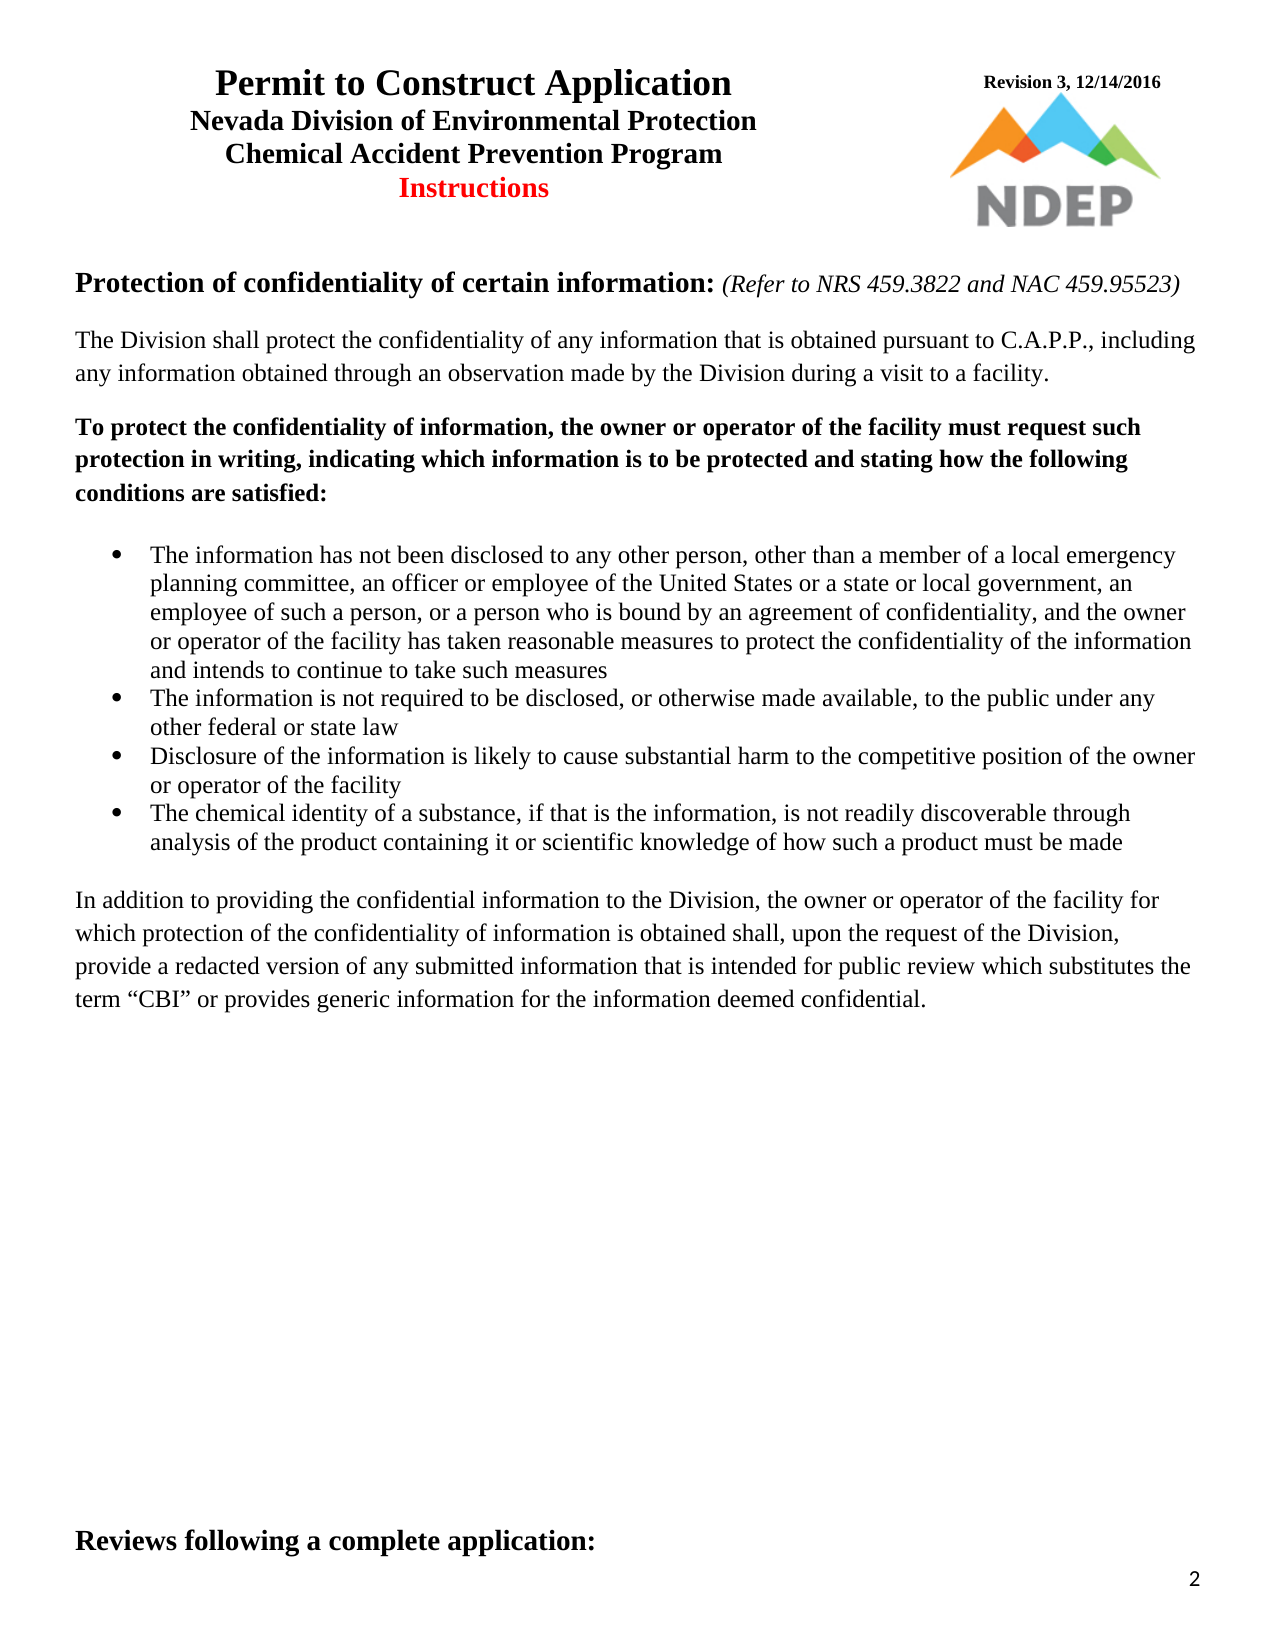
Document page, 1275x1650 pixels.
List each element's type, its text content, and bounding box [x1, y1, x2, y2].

text The Division shall protect the confidentiality of any information that is obtained pursuant to C.A.P.P., including any information obtained through an observation made by the Division during a visit to a facility. [75, 325, 1200, 386]
text Protection of confidentiality of certain information: (Refer to NRS 459.3822 and NAC 459.95523) [75, 265, 1200, 299]
list The information has not been disclosed to any other person, other than a member of a local emergency planning committee, an officer or employee of the United States or a state or local government, an employee of such a person, or a person who is bound by an agreement of confidentiality, and the owner or operator of the facility has taken reasonable measures to protect the confidentiality of the information and intends to continue to take such measures [112, 540, 1200, 683]
list The information is not required to be disclosed, or otherwise made available, to the public under any other federal or state law [112, 713, 1200, 770]
list Disclosure of the information is likely to cause substantial harm to the competitive position of the owner or operator of the facility [112, 799, 1200, 857]
text In addition to providing the confidential information to the Division, the owner or operator of the facility for which protection of the confidentiality of information is obtained shall, upon the request of the Division, provide a redacted version of any submitted information that is intended for public review which substitutes the term “CBI” or provides generic information for the information deemed confidential. [75, 973, 1200, 1101]
list The chemical identity of a substance, if that is the information, is not readily discoverable through analysis of the product containing it or scientific knowledge of how such a product must be made [112, 886, 1200, 943]
text To protect the confidentiality of information, the owner or operator of the facility must request such protection in writing, indicating which information is to be protected and stating how the following conditions are satisfied: [75, 412, 1200, 506]
picture [950, 92, 1161, 227]
